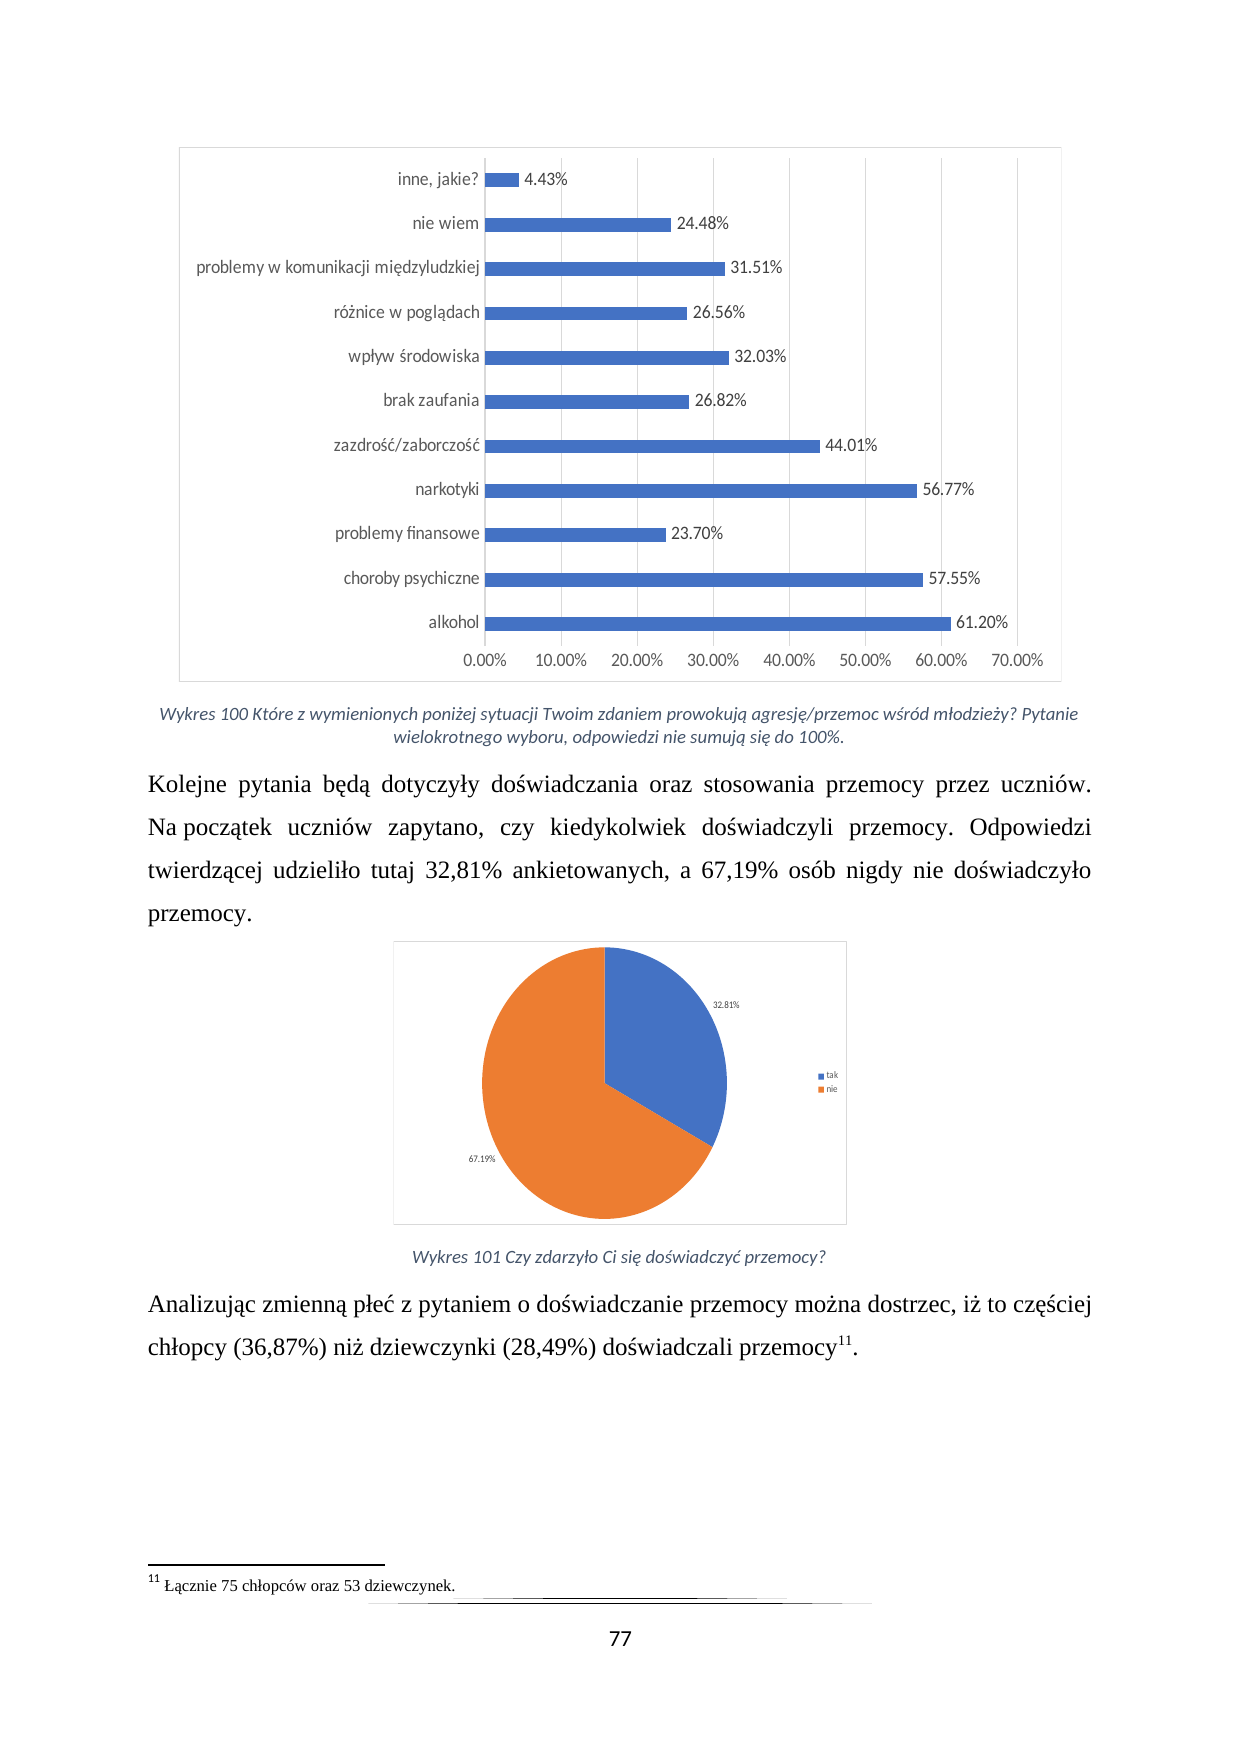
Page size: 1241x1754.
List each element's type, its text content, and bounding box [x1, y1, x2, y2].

text Kolejne pytania będą dotyczyły doświadczania oraz stosowania przemocy przez uczniów. Na początek uczniów zapytano, czy kiedykolwiek doświadczyli przemocy. Odpowiedzi twierdzącej udzieliło tutaj 32,81% ankietowanych, a 67,19% osób nigdy nie doświadczyło przemocy. [148, 769, 1093, 927]
text Analizując zmienną płeć z pytaniem o doświadczanie przemocy można dostrzec, iż to częściej chłopcy (36,87%) niż dziewczynki (28,49%) doświadczali przemocy. [148, 1289, 1093, 1361]
